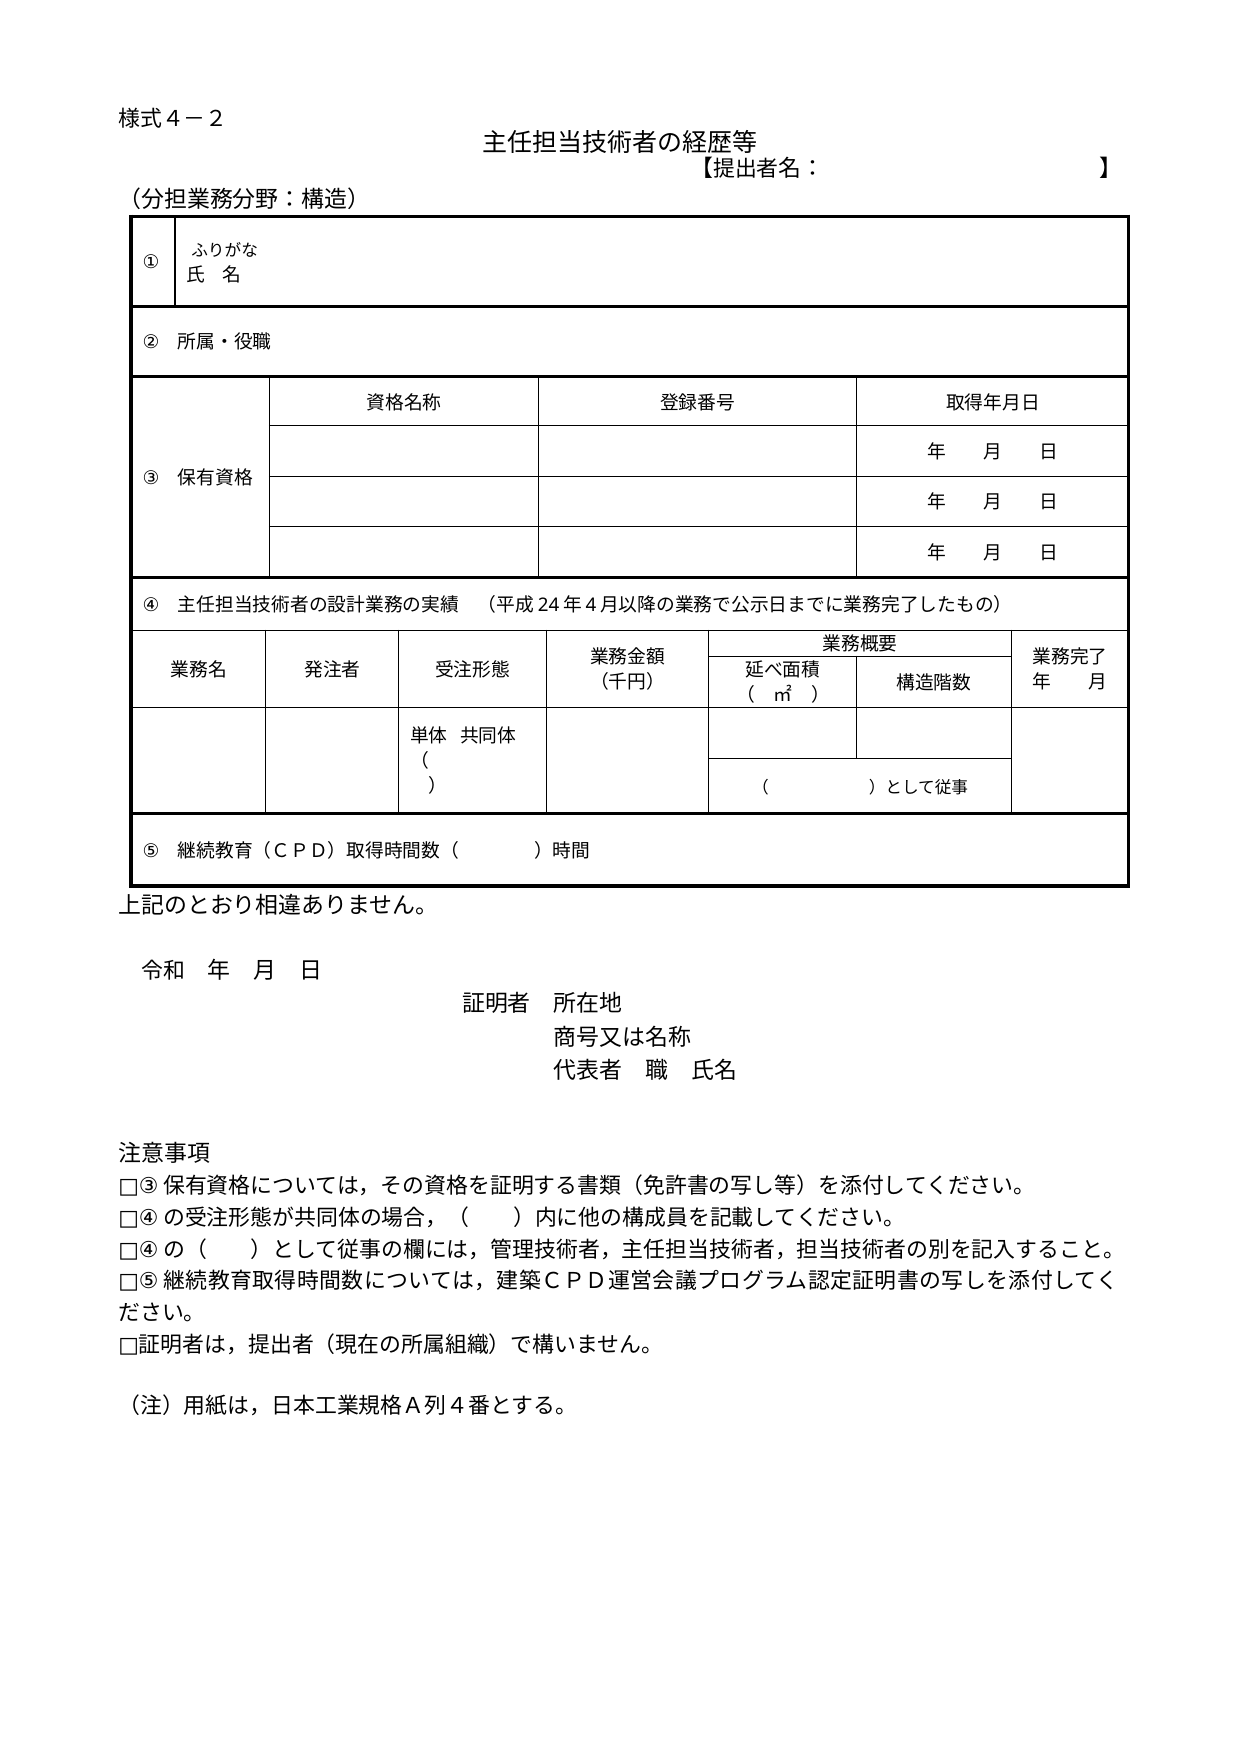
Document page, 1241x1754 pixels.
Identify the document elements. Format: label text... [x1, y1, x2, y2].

text □証明者は，提出者（現在の所属組織）で構いません。 [118, 1327, 1122, 1358]
table_cell ② 所属・役職 [133, 308, 1127, 375]
table_cell ⑤ 継続教育（ＣＰＤ）取得時間数（ ）時間 [133, 815, 1127, 884]
text 主任担当技術者の経歴等 [118, 131, 1122, 156]
table_cell [539, 426, 856, 476]
table_cell [1012, 708, 1127, 812]
table_header ふりがな 氏名 [176, 218, 1127, 304]
table_cell 業務完了 年 月 [1012, 631, 1127, 707]
text （分担業務分野：構造） [118, 181, 1122, 214]
table_cell 構造階数 [857, 657, 1011, 707]
table_cell [133, 708, 265, 812]
text （注）用紙は，日本工業規格Ａ列４番とする。 [118, 1388, 1122, 1420]
text □④の（ ）として従事の欄には，管理技術者，主任担当技術者，担当技術者の別を記入すること。 [118, 1232, 1122, 1263]
table_cell 発注者 [266, 631, 398, 707]
table_cell 取得年月日 [857, 378, 1127, 425]
text □④の受注形態が共同体の場合，（ ）内に他の構成員を記載してください。 [118, 1200, 1122, 1232]
table_cell 業務概要 [709, 631, 1011, 656]
text 代表者 職 氏名 [141, 1052, 1122, 1085]
table_cell 年 月 日 [857, 527, 1127, 576]
text 【提出者名： 】 [118, 156, 1122, 181]
table_cell [857, 708, 1011, 758]
table_cell ④ 主任担当技術者の設計業務の実績 （平成24年4月以降の業務で公示日までに業務完了したもの） [133, 579, 1127, 629]
table_cell [270, 527, 538, 576]
text □③保有資格については，その資格を証明する書類（免許書の写し等）を添付してください。 [118, 1168, 1122, 1200]
table_cell 受注形態 [399, 631, 546, 707]
table_cell 年 月 日 [857, 426, 1127, 476]
table_cell [270, 477, 538, 526]
table_cell [266, 708, 398, 812]
text □⑤継続教育取得時間数については，建築ＣＰＤ運営会議プログラム認定証明書の写しを添付してください。 [118, 1263, 1122, 1327]
table_cell 業務金額 （千円） [547, 631, 708, 707]
table_cell （ ）として従事 [709, 759, 1011, 812]
text 令和 年 月 日 [118, 952, 1122, 985]
table_cell [539, 527, 856, 576]
text 証明者 所在地 [141, 985, 1122, 1018]
text 注意事項 [118, 1135, 1122, 1168]
table_header ① [133, 218, 174, 304]
table_cell 延べ面積 （ ㎡ ） [709, 657, 856, 707]
table_cell 登録番号 [539, 378, 856, 425]
text 商号又は名称 [141, 1018, 1122, 1052]
text 様式４－２ [118, 106, 1122, 131]
table_cell [547, 708, 708, 812]
text 上記のとおり相違ありません。 [118, 887, 1122, 921]
table_cell [539, 477, 856, 526]
table_cell 業務名 [133, 631, 265, 707]
table_cell [709, 708, 856, 758]
table_cell 年 月 日 [857, 477, 1127, 526]
table_cell [270, 426, 538, 476]
table_cell ③ 保有資格 [133, 378, 269, 576]
table_cell 資格名称 [270, 378, 538, 425]
table_cell 単体 共同体 （ ） [399, 708, 546, 812]
